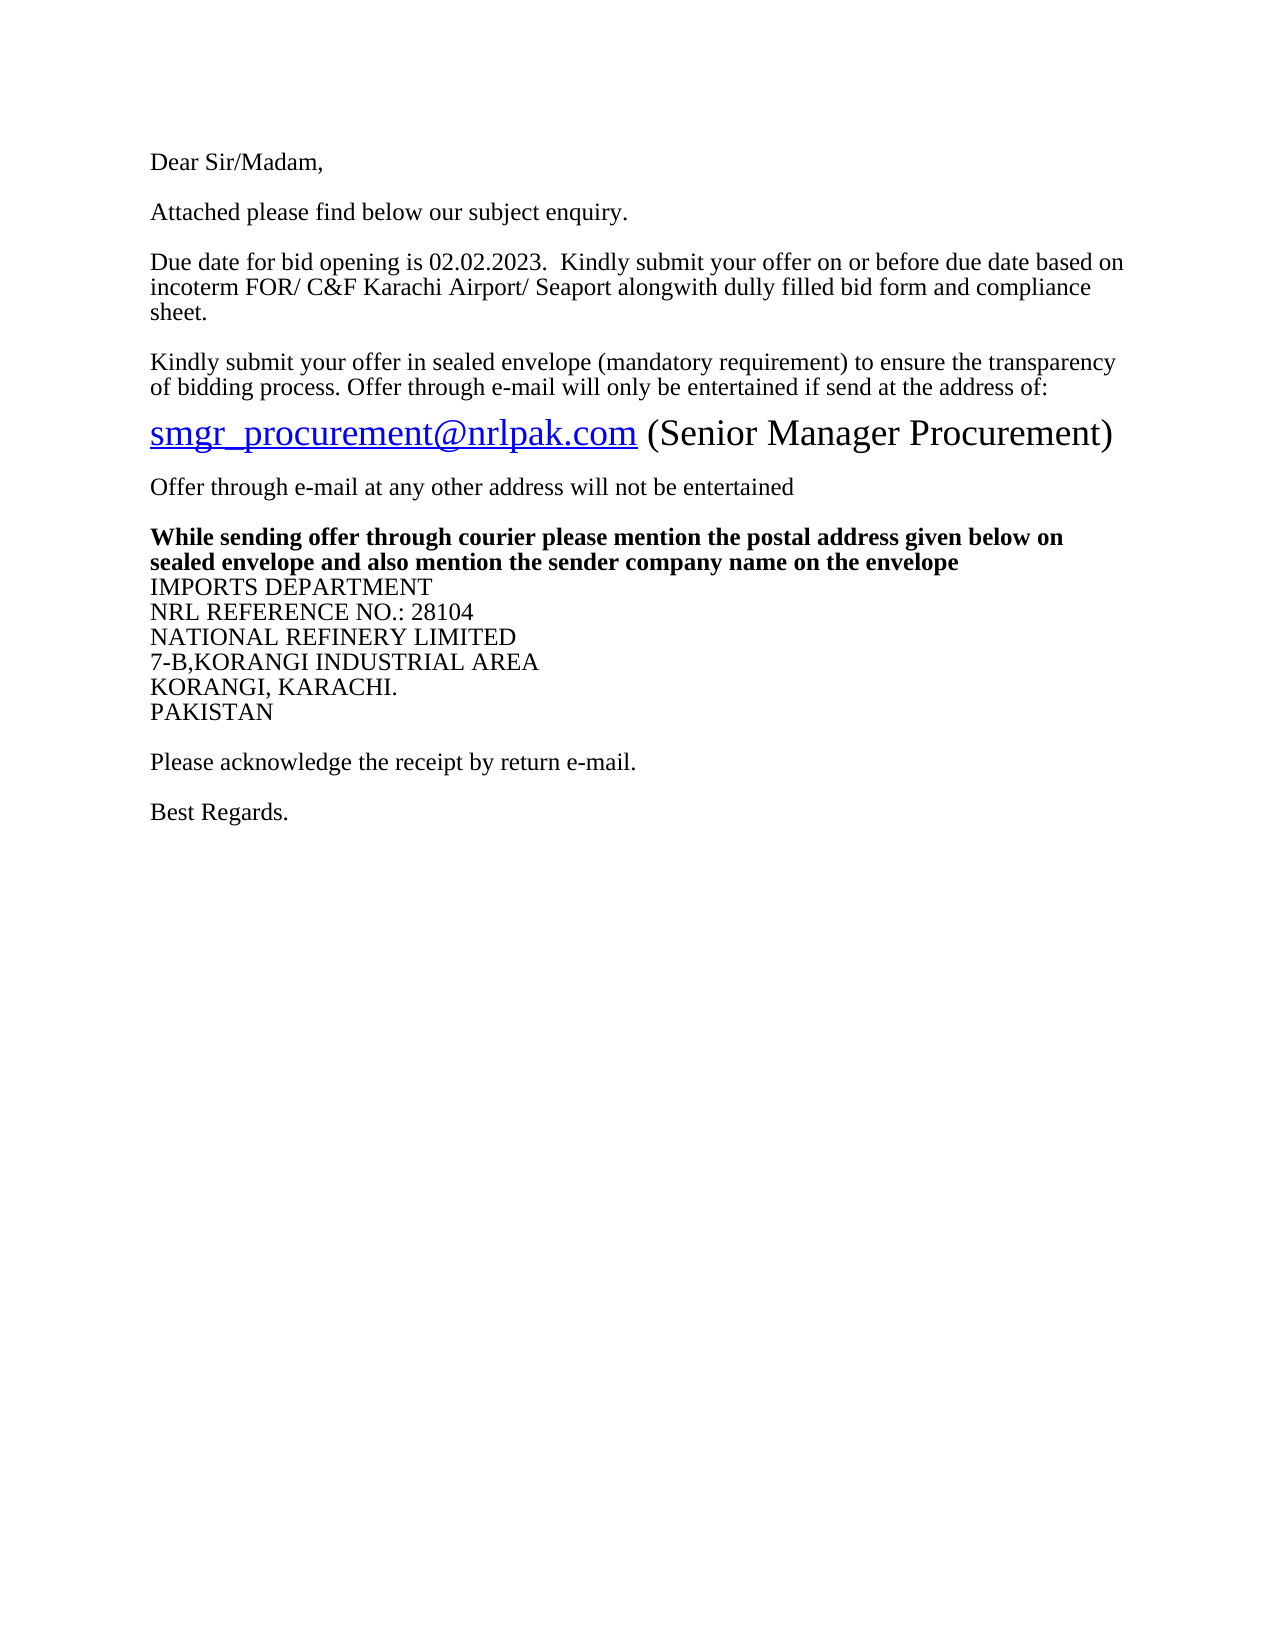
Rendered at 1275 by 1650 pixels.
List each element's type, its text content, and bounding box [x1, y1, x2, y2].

text Dear Sir/Madam, Attached please find below our subject enquiry. Due date for bid opening is 02.02.2023. Kindly submit your offer on or before due date based on incoterm FOR/ C&F Karachi Airport/ Seaport alongwith dully filled bid form and compliance sheet. Kindly submit your offer in sealed envelope (mandatory requirement) to ensure the transparency of bidding process. Offer through e-mail will only be entertained if send at the address of: smgr_procurement@nrlpak.com (Senior Manager Procurement) Offer through e-mail at any other address will not be entertained While sending offer through courier please mention the postal address given below on sealed envelope and also mention the sender company name on the envelope IMPORTS DEPARTMENT NRL REFERENCE NO.: 28104 NATIONAL REFINERY LIMITED 7-B,KORANGI INDUSTRIAL AREA KORANGI, KARACHI. PAKISTAN Please acknowledge the receipt by return e-mail. Best Regards. [150, 150, 1125, 825]
